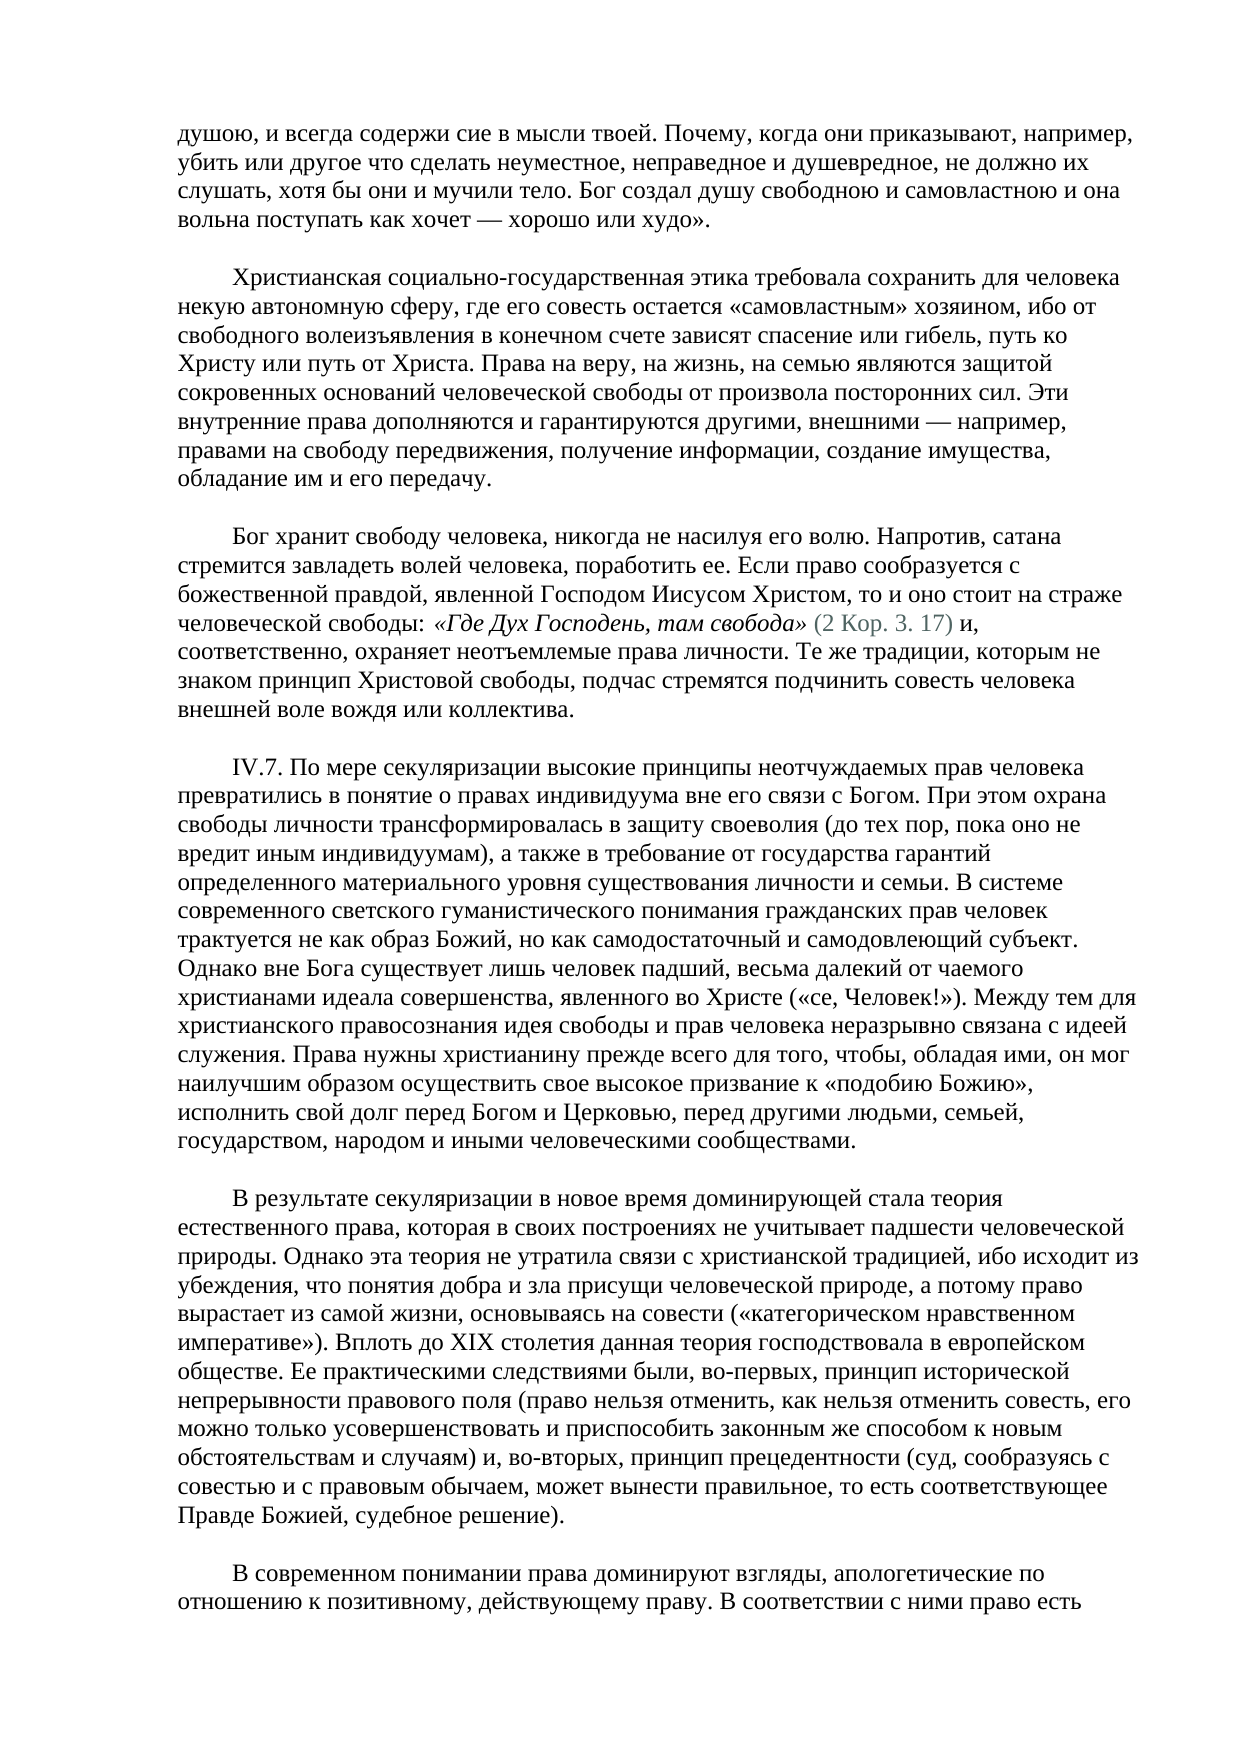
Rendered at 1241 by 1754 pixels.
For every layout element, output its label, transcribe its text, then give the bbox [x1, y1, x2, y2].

text Христианская социально-государственная этика требовала сохранить для человека некую автономную сферу, где его совесть остается «самовластным» хозяином, ибо от свободного волеизъявления в конечном счете зависят спасение или гибель, путь ко Христу или путь от Христа. Права на веру, на жизнь, на семью являются защитой сокровенных оснований человеческой свободы от произвола посторонних сил. Эти внутренние права дополняются и гарантируются другими, внешними — например, правами на свободу передвижения, получение информации, создание имущества, обладание им и его передачу. [177, 262, 1152, 492]
text Бог хранит свободу человека, никогда не насилуя его волю. Напротив, сатана стремится завладеть волей человека, поработить ее. Если право сообразуется с божественной правдой, явленной Господом Иисусом Христом, то и оно стоит на страже человеческой свободы: «Где Дух Господень, там свобода» (2 Кор. 3. 17) и, соответственно, охраняет неотъемлемые права личности. Те же традиции, которым не знаком принцип Христовой свободы, подчас стремятся подчинить совесть человека внешней воле вождя или коллектива. [177, 521, 1152, 723]
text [177, 118, 1152, 233]
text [177, 1558, 1152, 1615]
text IV.7. По мере секуляризации высокие принципы неотчуждаемых прав человека превратились в понятие о правах индивидуума вне его связи с Богом. При этом охрана свободы личности трансформировалась в защиту своеволия (до тех пор, пока оно не вредит иным индивидуумам), а также в требование от государства гарантий определенного материального уровня существования личности и семьи. В системе современного светского гуманистического понимания гражданских прав человек трактуется не как образ Божий, но как самодостаточный и самодовлеющий субъект. Однако вне Бога существует лишь человек падший, весьма далекий от чаемого христианами идеала совершенства, явленного во Христе («се, Человек!»). Между тем для христианского правосознания идея свободы и прав человека неразрывно связана с идеей служения. Права нужны христианину прежде всего для того, чтобы, обладая ими, он мог наилучшим образом осуществить свое высокое призвание к «подобию Божию», исполнить свой долг перед Богом и Церковью, перед другими людьми, семьей, государством, народом и иными человеческими сообществами. [177, 752, 1152, 1154]
text В результате секуляризации в новое время доминирующей стала теория естественного права, которая в своих построениях не учитывает падшести человеческой природы. Однако эта теория не утратила связи с христианской традицией, ибо исходит из убеждения, что понятия добра и зла присущи человеческой природе, а потому право вырастает из самой жизни, основываясь на совести («категорическом нравственном императиве»). Вплоть до XIX столетия данная теория господствовала в европейском обществе. Ее практическими следствиями были, во-первых, принцип исторической непрерывности правового поля (право нельзя отменить, как нельзя отменить совесть, его можно только усовершенствовать и приспособить законным же способом к новым обстоятельствам и случаям) и, во-вторых, принцип прецедентности (суд, сообразуясь с совестью и с правовым обычаем, может вынести правильное, то есть соответствующее Правде Божией, судебное решение). [177, 1183, 1152, 1528]
